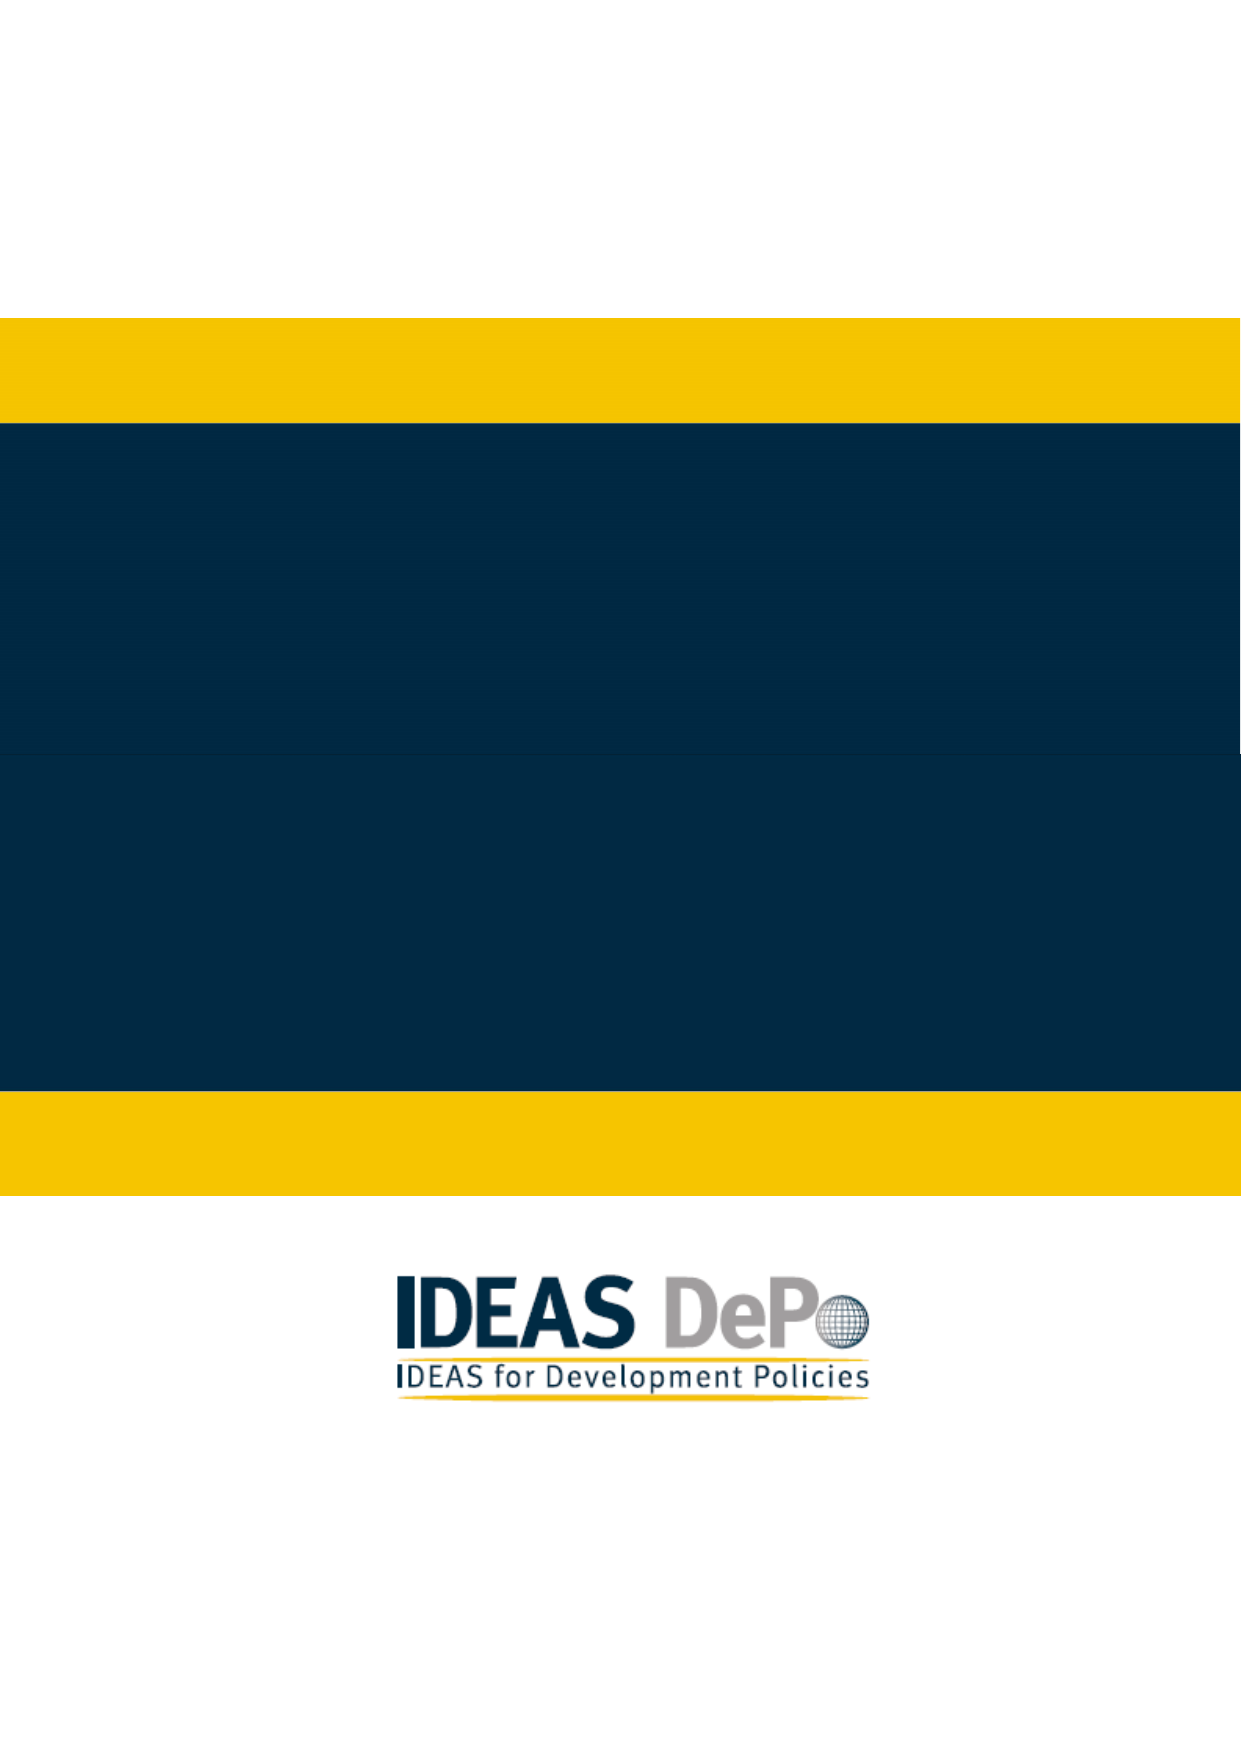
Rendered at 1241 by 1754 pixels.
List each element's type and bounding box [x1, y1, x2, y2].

picture [0, 318, 1241, 1088]
picture [1, 1091, 1241, 1196]
picture [393, 1267, 877, 1404]
